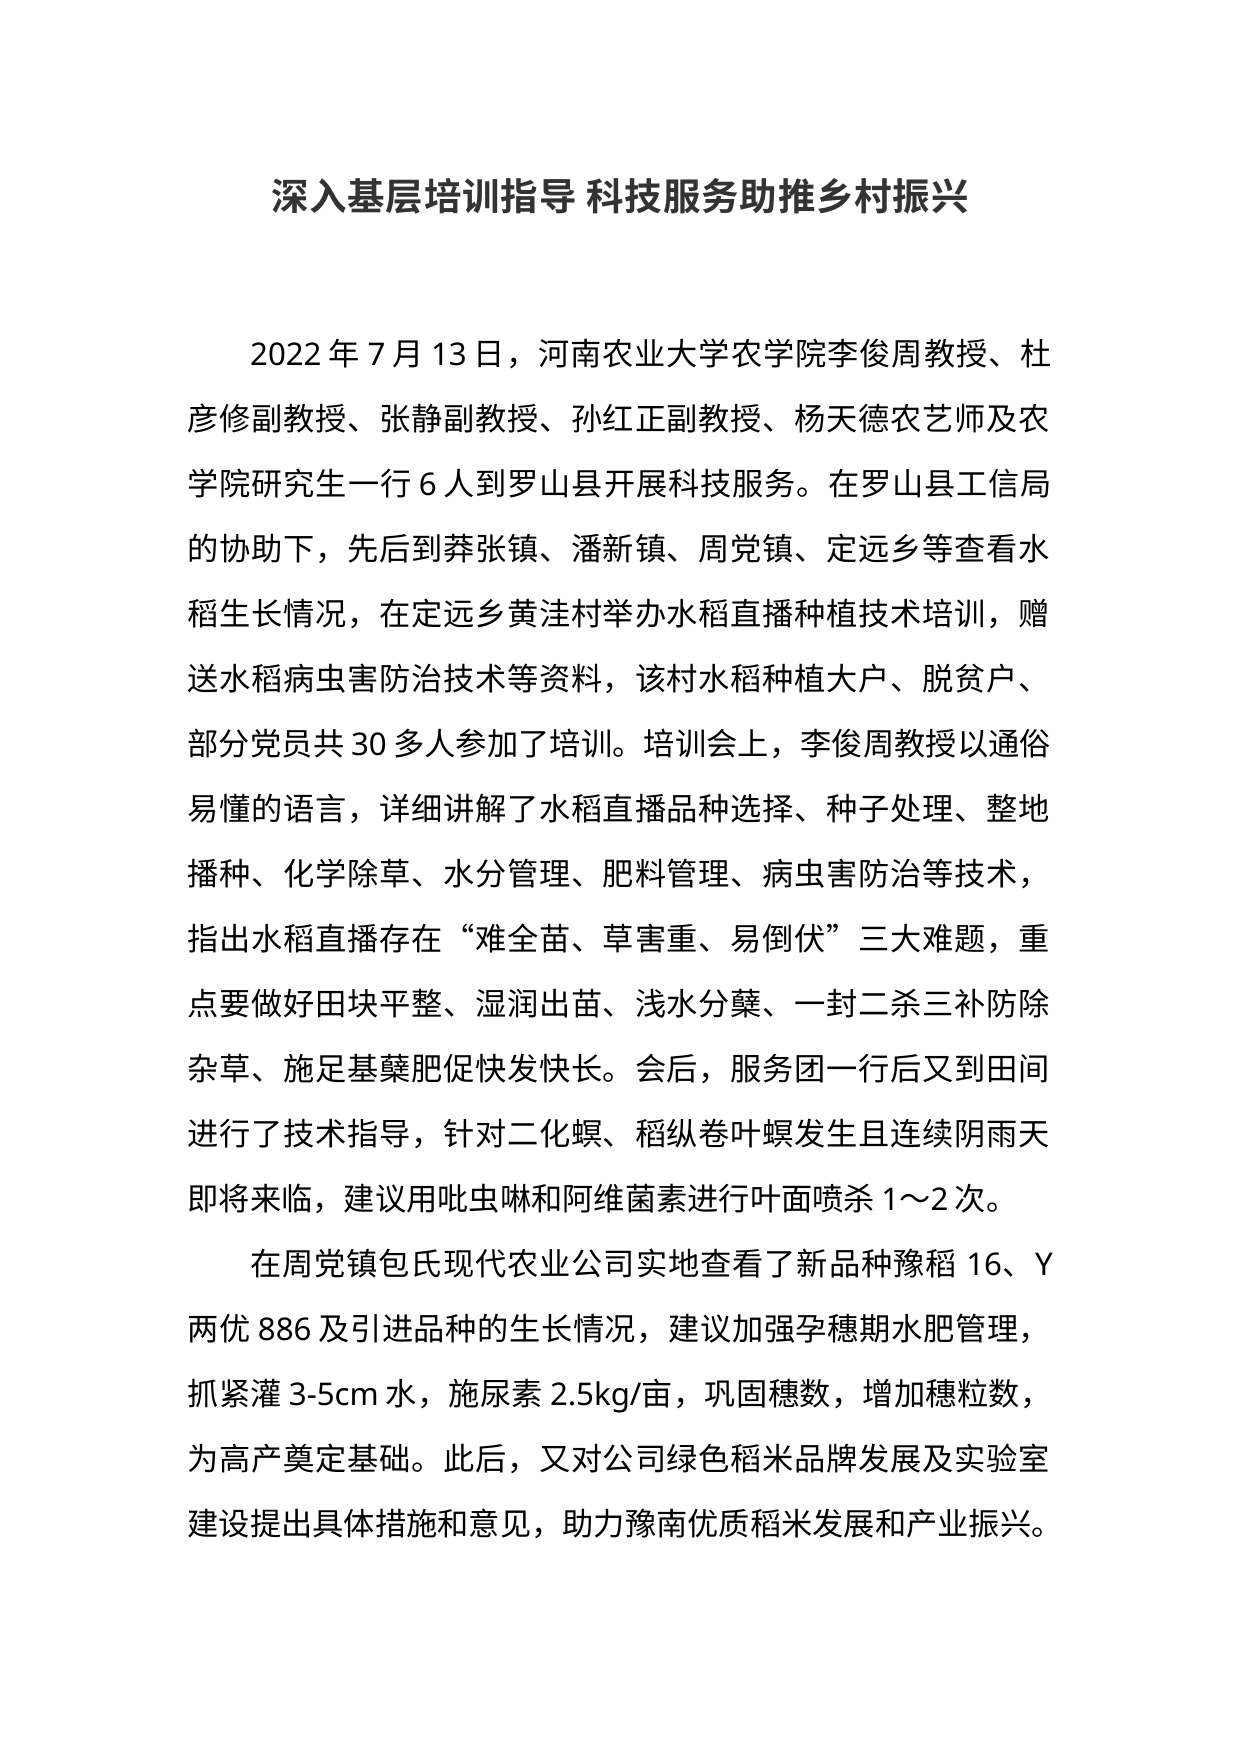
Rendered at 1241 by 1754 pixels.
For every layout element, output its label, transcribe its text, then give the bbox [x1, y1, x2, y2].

text 2022年7月13日，河南农业大学农学院李俊周教授、杜彦修副教授、张静副教授、孙红正副教授、杨天德农艺师及农学院研究生一行6人到罗山县开展科技服务。在罗山县工信局的协助下，先后到莽张镇、潘新镇、周党镇、定远乡等查看水稻生长情况，在定远乡黄洼村举办水稻直播种植技术培训，赠送水稻病虫害防治技术等资料，该村水稻种植大户、脱贫户、部分党员共30多人参加了培训。培训会上，李俊周教授以通俗易懂的语言，详细讲解了水稻直播品种选择、种子处理、整地播种、化学除草、水分管理、肥料管理、病虫害防治等技术，指出水稻直播存在“难全苗、草害重、易倒伏”三大难题，重点要做好田块平整、湿润出苗、浅水分蘖、一封二杀三补防除杂草、施足基蘖肥促快发快长。会后，服务团一行后又到田间进行了技术指导，针对二化螟、稻纵卷叶螟发生且连续阴雨天即将来临，建议用吡虫啉和阿维菌素进行叶面喷杀1～2次。 [187, 319, 1053, 1229]
subtitle 深入基层培训指导 科技服务助推乡村振兴 [187, 162, 1053, 227]
text 在周党镇包氏现代农业公司实地查看了新品种豫稻16、Y两优886及引进品种的生长情况，建议加强孕穗期水肥管理，抓紧灌3-5cm水，施尿素2.5kg/亩，巩固穗数，增加穗粒数，为高产奠定基础。此后，又对公司绿色稻米品牌发展及实验室建设提出具体措施和意见，助力豫南优质稻米发展和产业振兴。 [187, 1229, 1053, 1554]
